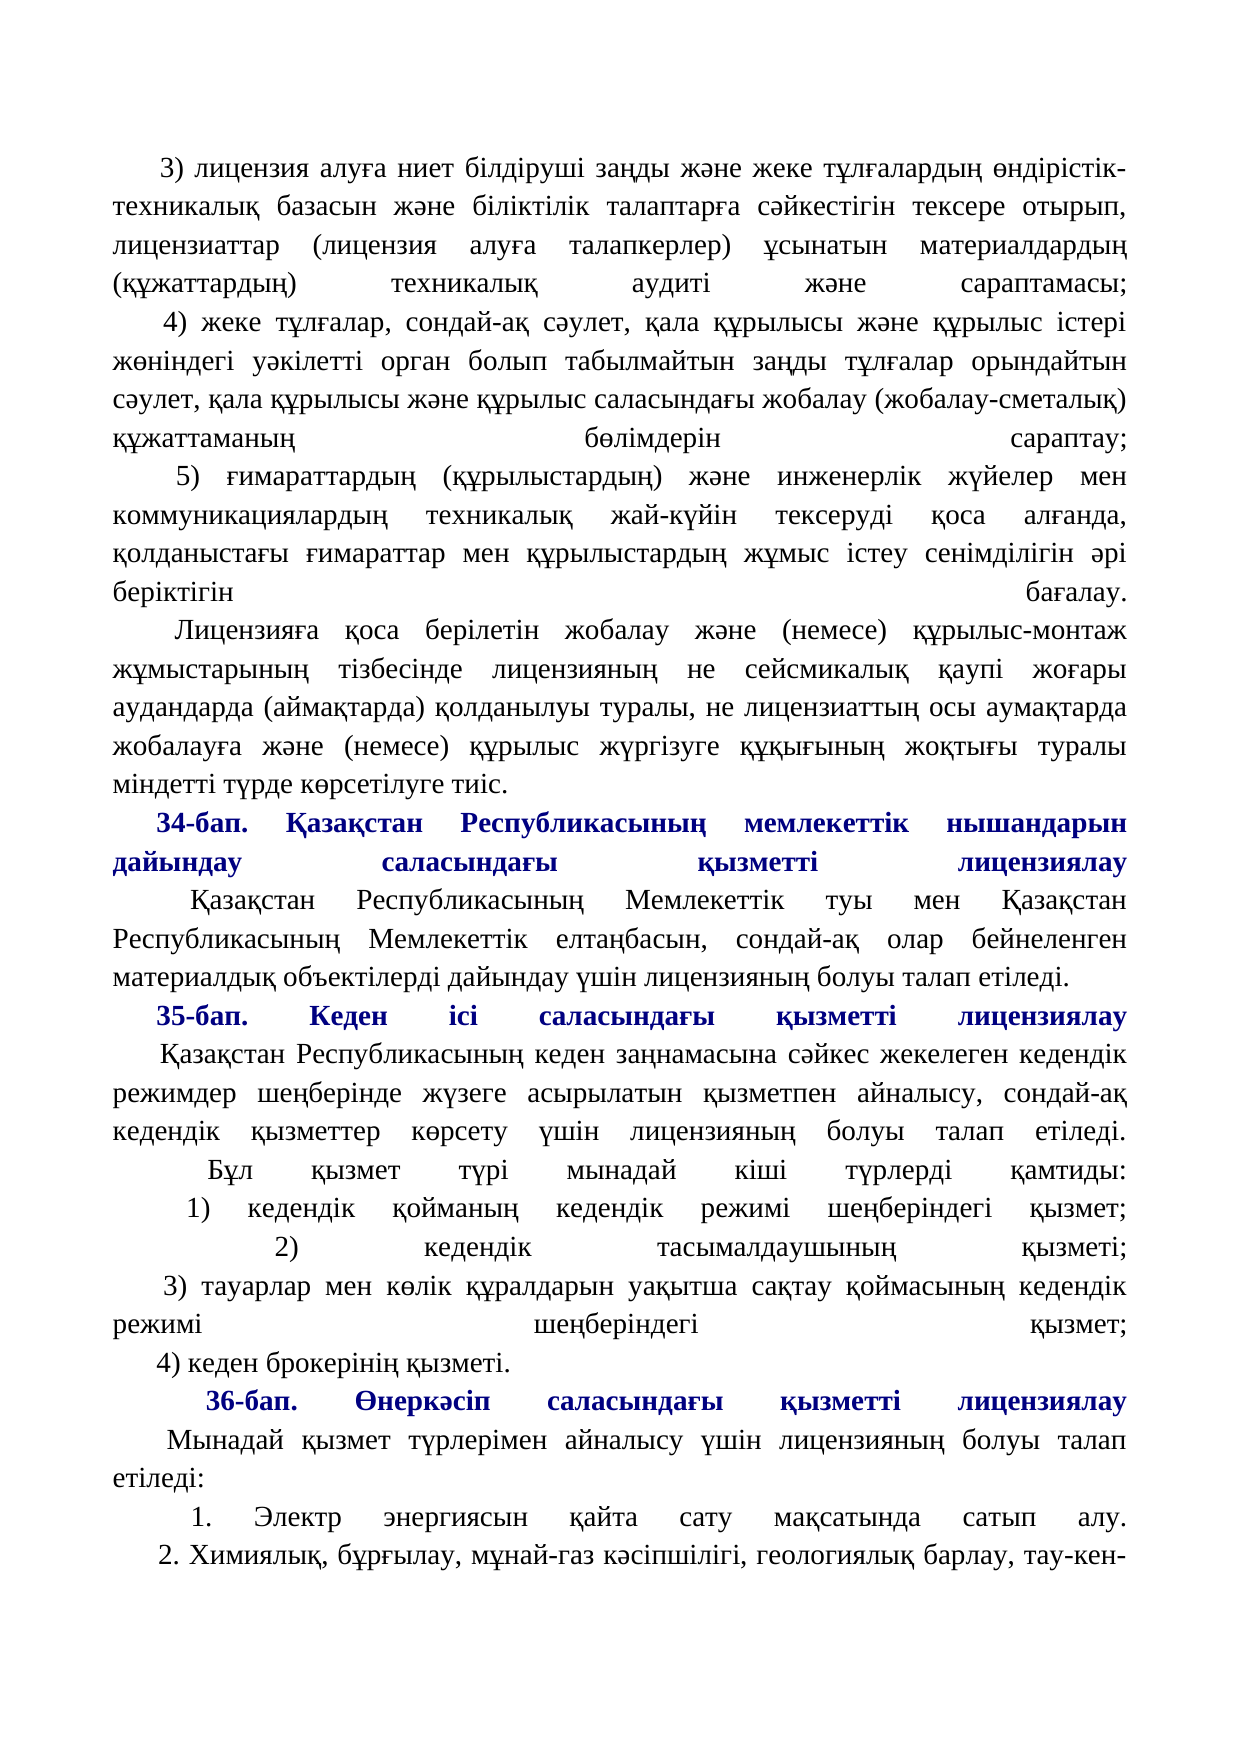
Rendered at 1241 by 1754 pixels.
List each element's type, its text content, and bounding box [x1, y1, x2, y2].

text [112, 150, 1128, 800]
text 35-бап. Кеден iсi саласындағы қызметтi лицензиялау Қазақстан Республикасының кеден заңнамасына сәйкес жекелеген кедендiк режимдер шеңберiнде жүзеге асырылатын қызметпен айналысу, сондай-ақ кедендiк қызметтер көрсету үшiн лицензияның болуы талап етiледi. Бұл қызмет түрi мынадай кiшi түрлердi қамтиды: 1) кедендiк қойманың кедендiк режимi шеңберiндегi қызмет; 2) кедендiк тасымалдаушының қызметi; 3) тауарлар мен көлiк құралдарын уақытша сақтау қоймасының кедендiк режимi шеңберiндегi қызмет; 4) кеден брокерiнiң қызметi. [112, 998, 1128, 1378]
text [112, 1383, 1128, 1571]
text 34-бап. Қазақстан Республикасының мемлекеттiк нышандарын дайындау саласындағы қызметтi лицензиялау Қазақстан Республикасының Мемлекеттiк туы мен Қазақстан Республикасының Мемлекеттiк елтаңбасын, сондай-ақ олар бейнеленген материалдық объектiлердi дайындау үшiн лицензияның болуы талап етiледi. [112, 805, 1128, 993]
